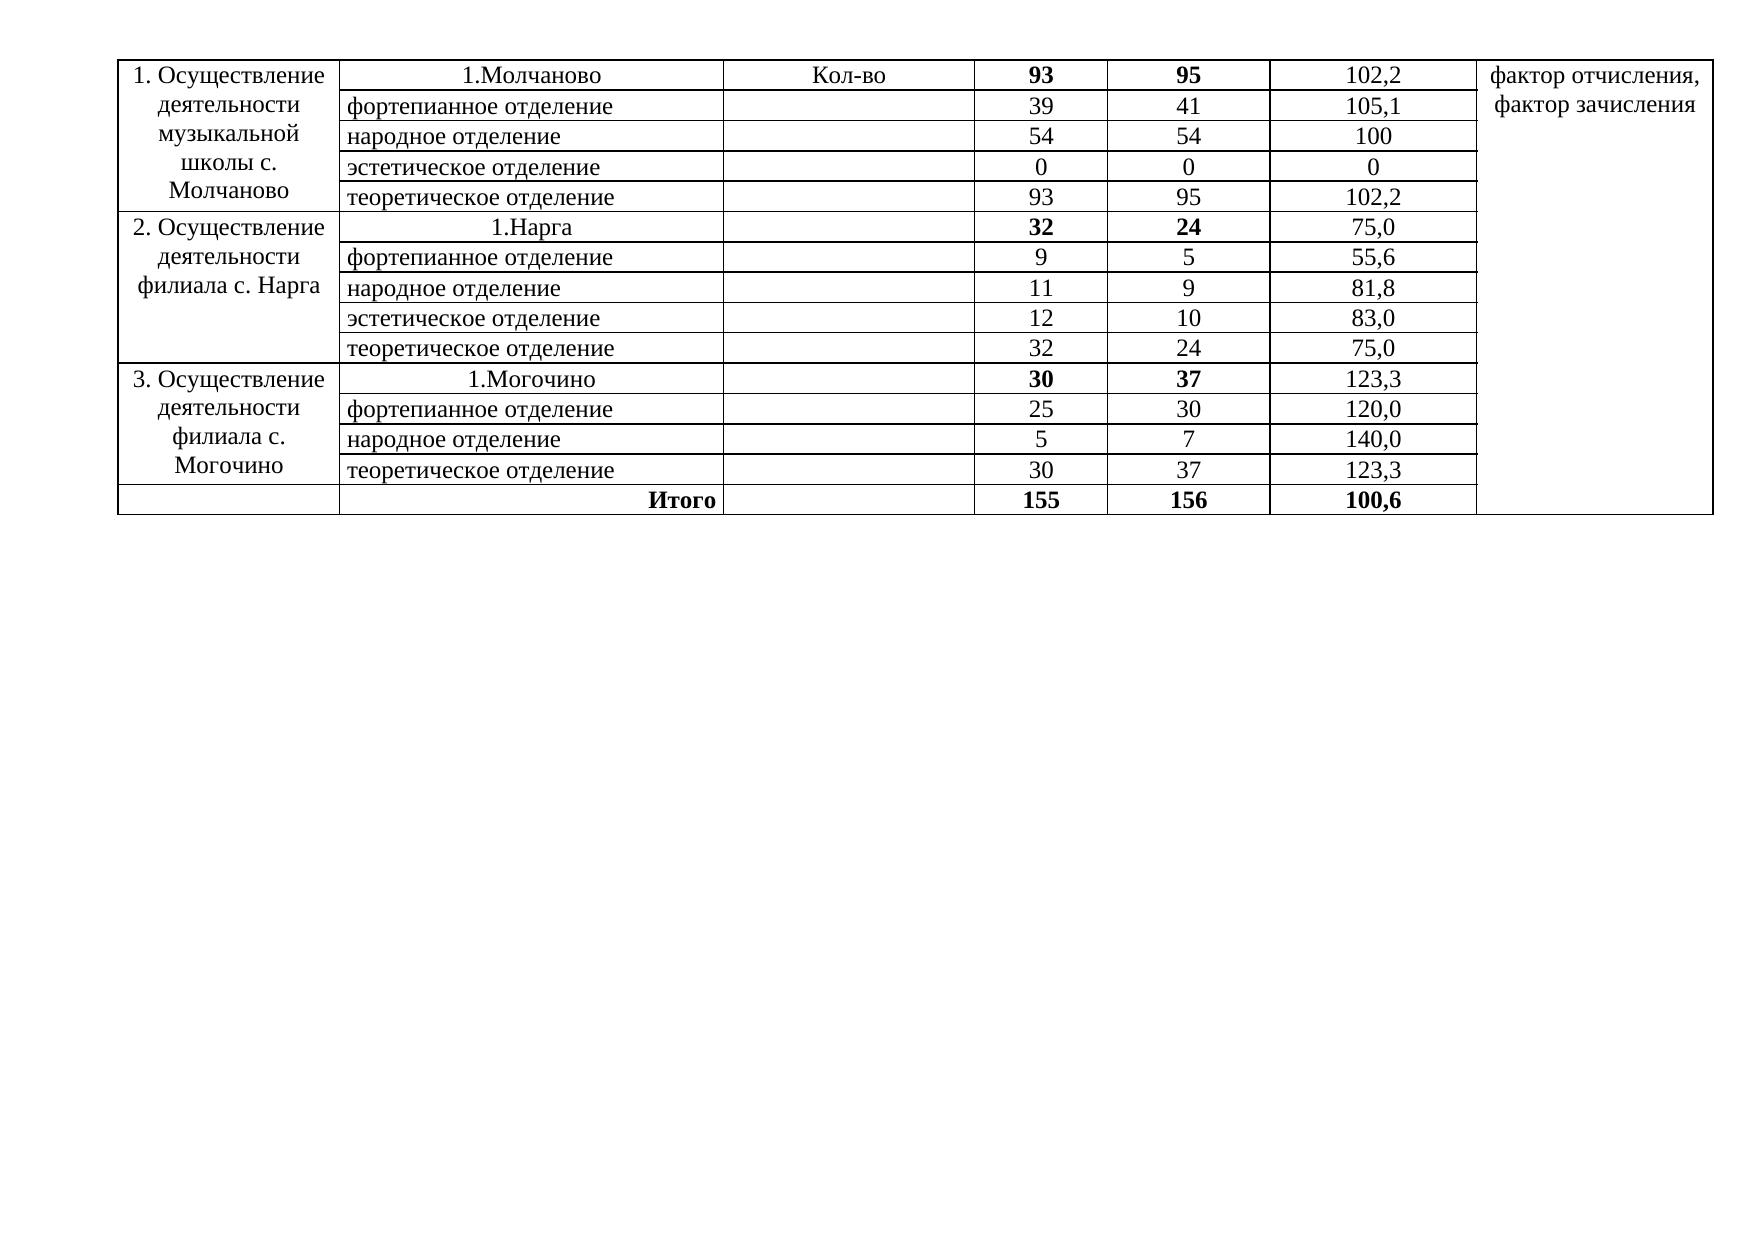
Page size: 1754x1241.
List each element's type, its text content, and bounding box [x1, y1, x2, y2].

table_cell 95 [1108, 182, 1269, 211]
table_cell [724, 303, 974, 332]
table_cell Итого [340, 485, 723, 514]
table_cell эстетическое отделение [340, 152, 723, 180]
table_cell 55,6 [1271, 243, 1476, 271]
table_cell 32 [975, 212, 1107, 241]
table_cell 10 [1108, 303, 1269, 332]
table_cell 12 [975, 303, 1107, 332]
table_cell фортепианное отделение [340, 243, 723, 271]
table_cell 24 [1108, 212, 1269, 241]
table_cell [724, 333, 974, 362]
table_cell [724, 212, 974, 241]
table_cell 7 [1108, 425, 1269, 453]
table_cell 9 [1108, 273, 1269, 302]
table_cell 155 [975, 485, 1107, 514]
table_cell 32 [975, 333, 1107, 362]
table_cell [724, 152, 974, 180]
table_cell 5 [1108, 243, 1269, 271]
table_cell 102,2 [1271, 182, 1476, 211]
table_cell 54 [1108, 121, 1269, 150]
table_cell Кол-во [724, 61, 974, 89]
table_cell 0 [975, 152, 1107, 180]
table_cell [119, 485, 339, 514]
table_cell теоретическое отделение [340, 333, 723, 362]
table_cell 1.Молчаново [340, 61, 723, 89]
table_cell [1477, 484, 1712, 514]
table_cell 140,0 [1271, 425, 1476, 453]
table_cell 1.Могочино [340, 364, 723, 392]
table_cell [724, 91, 974, 120]
table_cell 95 [1108, 61, 1269, 89]
table_cell 0 [1108, 152, 1269, 180]
table_cell 102,2 [1271, 61, 1476, 89]
table_cell 83,0 [1271, 303, 1476, 332]
table_cell 9 [975, 243, 1107, 271]
table_cell народное отделение [340, 273, 723, 302]
table_cell 41 [1108, 91, 1269, 120]
table_cell 37 [1108, 364, 1269, 392]
table_cell 123,3 [1271, 455, 1476, 483]
table_cell [724, 182, 974, 211]
table_cell 25 [975, 394, 1107, 423]
table_cell теоретическое отделение [340, 182, 723, 211]
table_cell 1.Нарга [340, 212, 723, 241]
table_cell 37 [1108, 455, 1269, 483]
table_cell 75,0 [1271, 212, 1476, 241]
table_cell [724, 243, 974, 271]
table_cell 39 [975, 91, 1107, 120]
table_cell 93 [975, 61, 1107, 89]
table_cell теоретическое отделение [340, 455, 723, 483]
table_cell 156 [1108, 485, 1269, 514]
table_cell 93 [975, 182, 1107, 211]
table_cell 54 [975, 121, 1107, 150]
table_cell 0 [1271, 152, 1476, 180]
table_cell 30 [975, 364, 1107, 392]
table_cell народное отделение [340, 425, 723, 453]
table_cell 30 [975, 455, 1107, 483]
table_cell 120,0 [1271, 394, 1476, 423]
table_cell [724, 121, 974, 150]
table_cell 11 [975, 273, 1107, 302]
table_cell народное отделение [340, 121, 723, 150]
table_cell 5 [975, 425, 1107, 453]
table_cell 3. Осуществление деятельности филиала с. Могочино [119, 364, 339, 483]
table_cell 30 [1108, 394, 1269, 423]
table_cell фактор отчисления, фактор зачисления [1477, 61, 1712, 483]
table_cell [724, 273, 974, 302]
table_cell 2. Осуществление деятельности филиала с. Нарга [119, 212, 339, 362]
table_cell 100,6 [1271, 485, 1476, 514]
table_cell эстетическое отделение [340, 303, 723, 332]
table_cell [724, 394, 974, 423]
table_cell фортепианное отделение [340, 91, 723, 120]
table_cell 105,1 [1271, 91, 1476, 120]
table_cell [724, 485, 974, 514]
table_cell 1. Осуществление деятельности музыкальной школы с. Молчаново [119, 61, 339, 211]
table_cell 123,3 [1271, 364, 1476, 392]
table_cell [724, 364, 974, 392]
table_cell 24 [1108, 333, 1269, 362]
table_cell 100 [1271, 121, 1476, 150]
table_cell 81,8 [1271, 273, 1476, 302]
table_cell 75,0 [1271, 333, 1476, 362]
table_cell фортепианное отделение [340, 394, 723, 423]
table_cell [724, 455, 974, 483]
table_cell [724, 425, 974, 453]
